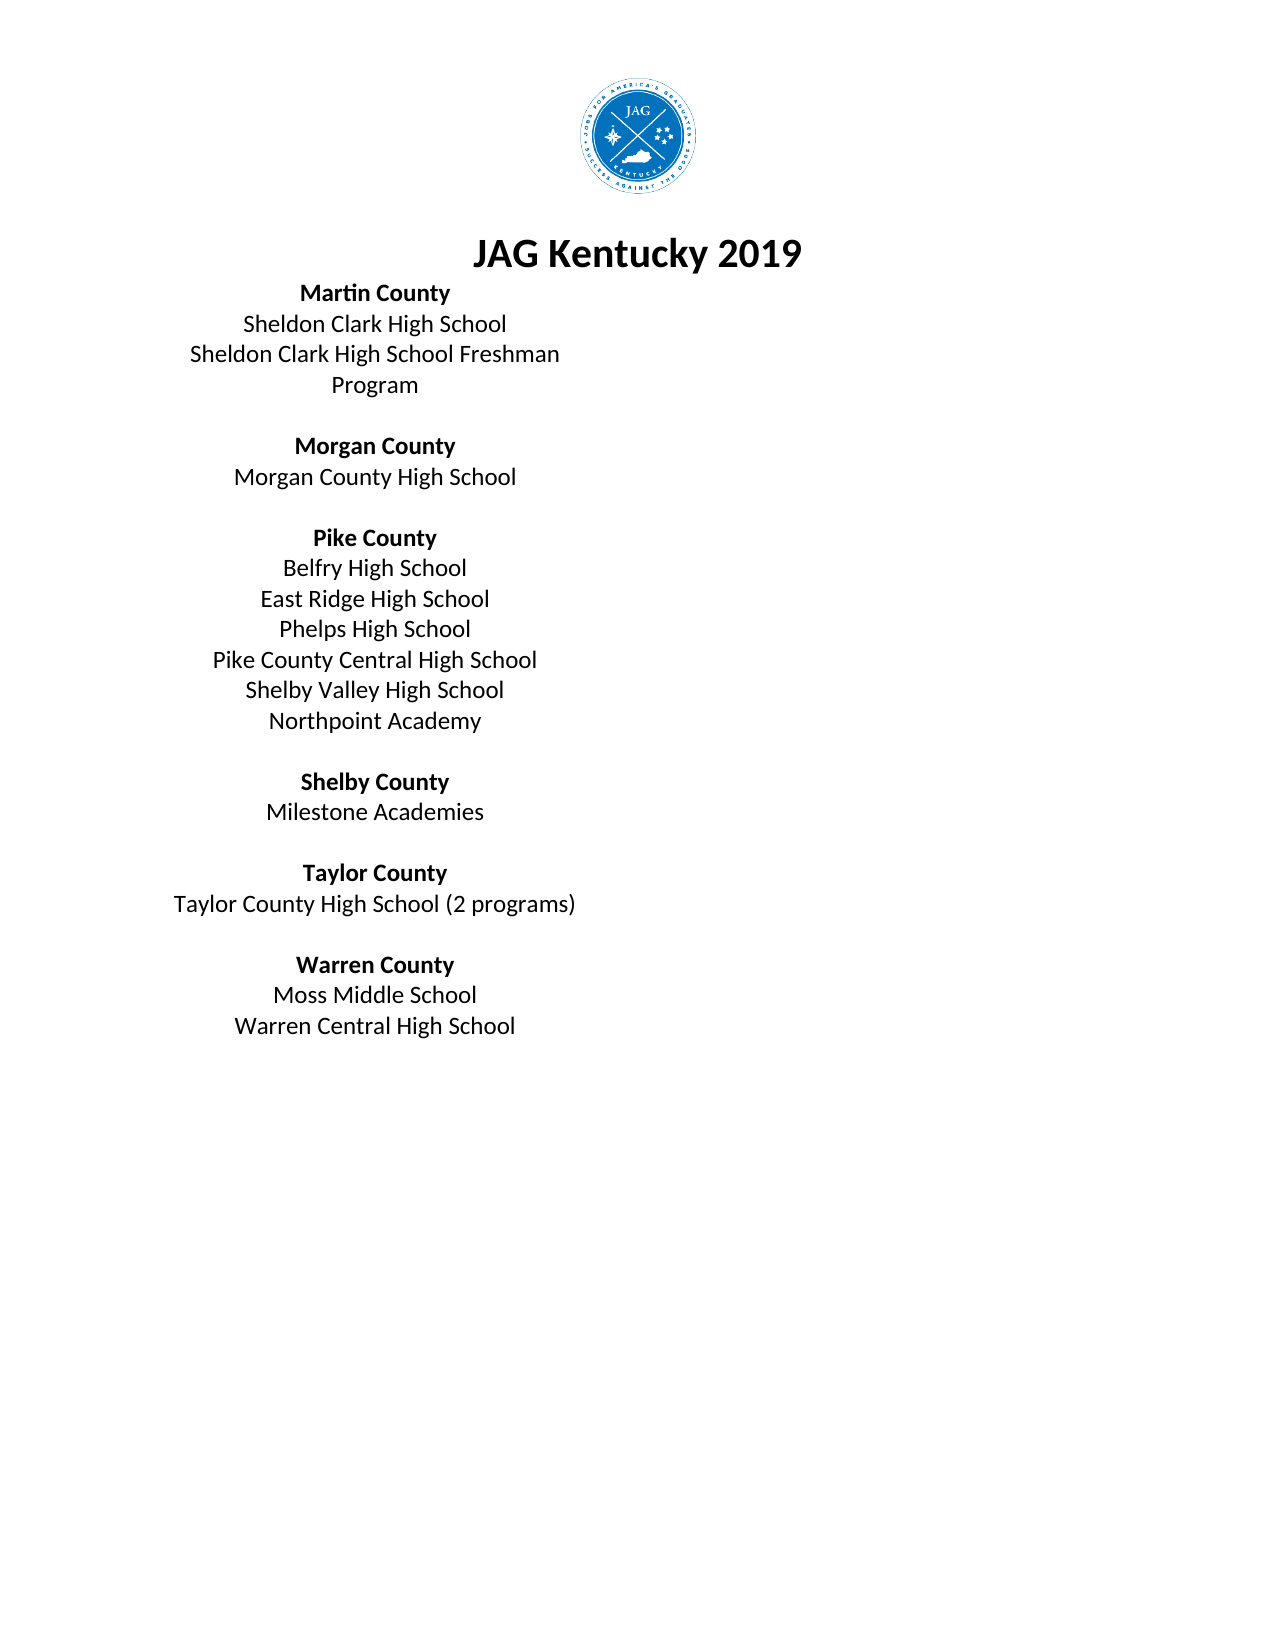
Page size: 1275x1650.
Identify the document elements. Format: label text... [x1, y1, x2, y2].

text Warren Central High School [150, 1010, 600, 1041]
text Milestone Academies [150, 796, 600, 827]
text Shelby County [150, 766, 600, 796]
text Moss Middle School [150, 979, 600, 1010]
text East Ridge High School [150, 583, 600, 613]
picture [577, 75, 699, 197]
text Sheldon Clark High School Freshman Program [150, 338, 600, 399]
text Morgan County High School [150, 461, 600, 491]
text Belfry High School [150, 552, 600, 583]
text Taylor County [150, 857, 600, 888]
text Taylor County High School (2 programs) [150, 888, 600, 918]
text Morgan County [150, 430, 600, 461]
text Warren County [150, 949, 600, 979]
text Shelby Valley High School [150, 674, 600, 705]
text Northpoint Academy [150, 705, 600, 735]
text Pike County [150, 522, 600, 552]
text Sheldon Clark High School [150, 308, 600, 338]
text Phelps High School [150, 613, 600, 644]
text Martin County [150, 277, 600, 308]
text Pike County Central High School [150, 644, 600, 674]
